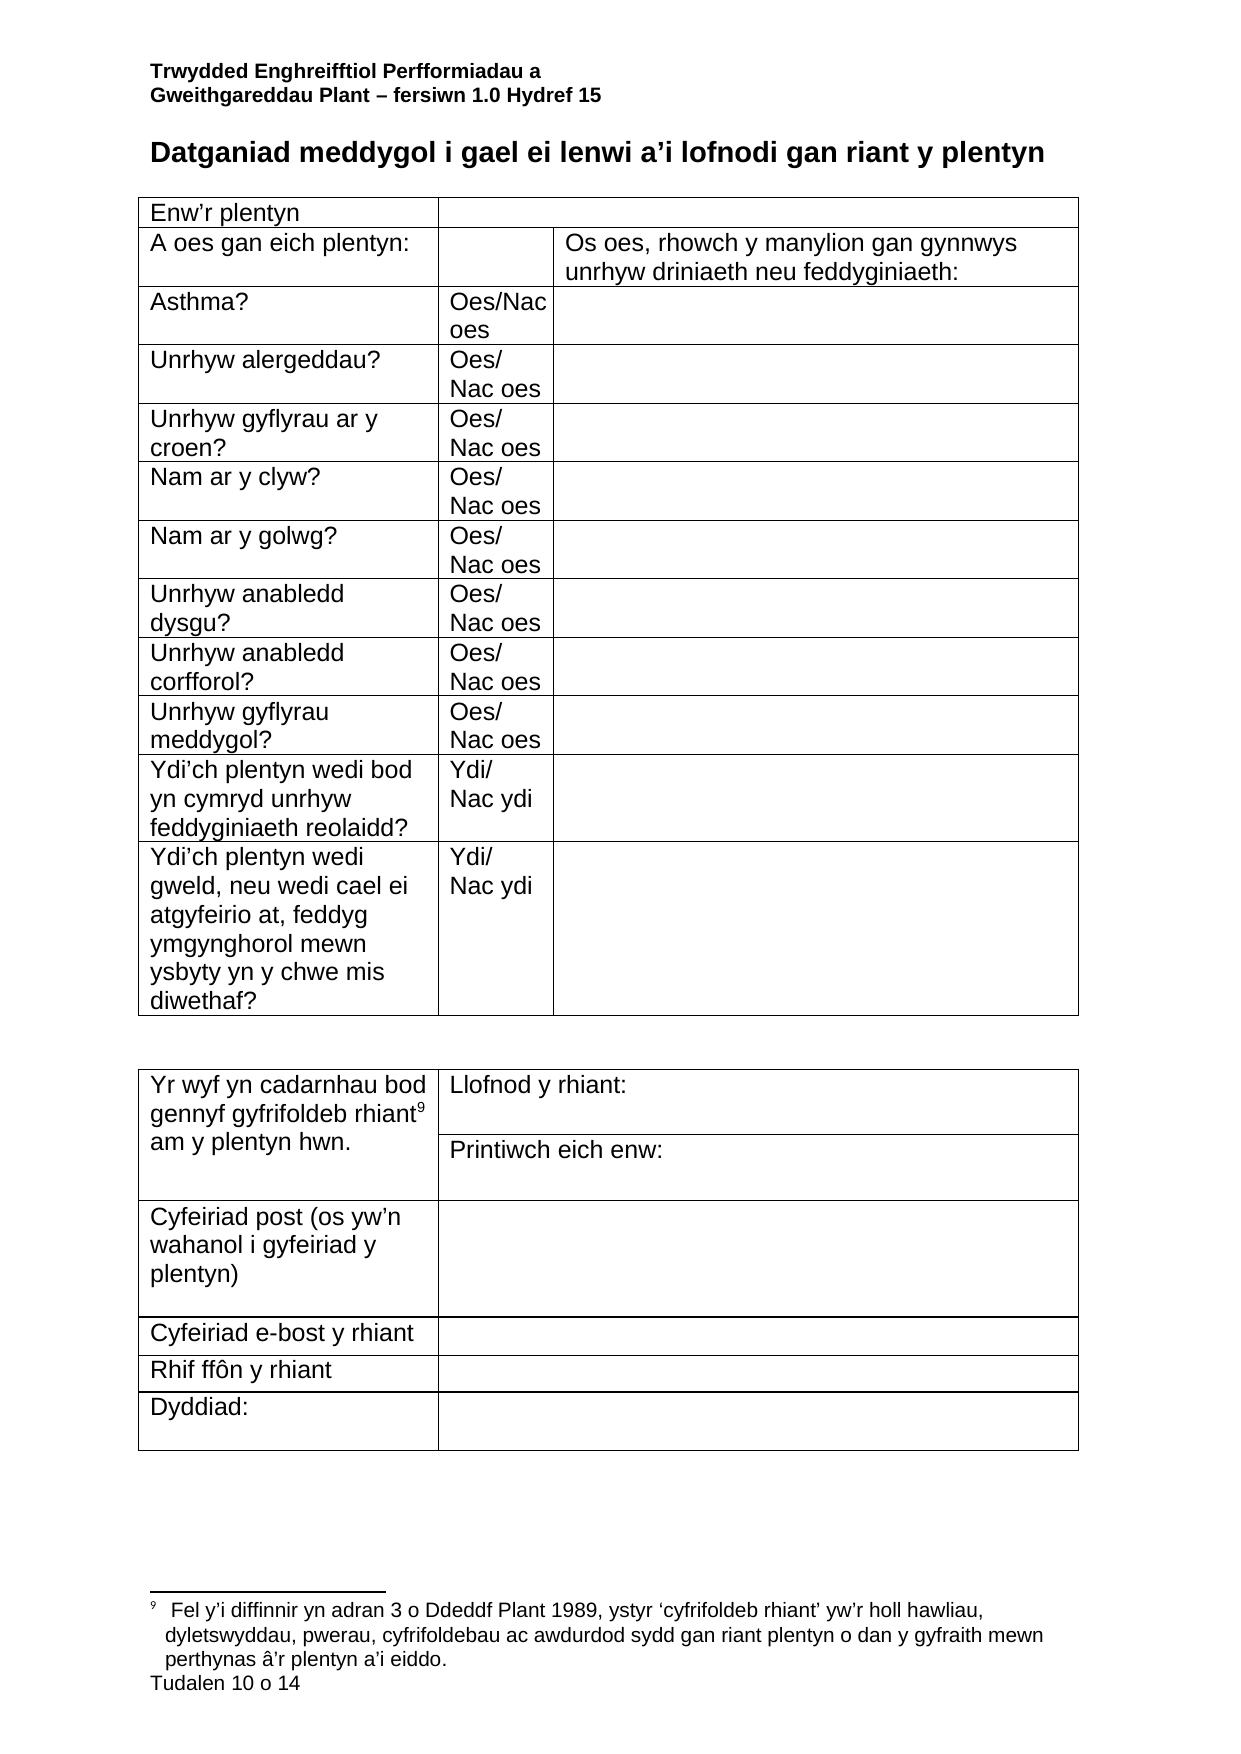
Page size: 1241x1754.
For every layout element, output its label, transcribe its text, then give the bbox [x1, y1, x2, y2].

table_cell Oes/ Nac oes [439, 696, 553, 754]
table_cell Oes/ Nac oes [439, 579, 553, 637]
table_cell Ydi/ Nac ydi [439, 755, 553, 841]
table_cell Oes/ Nac oes [439, 462, 553, 520]
table_cell [554, 521, 1078, 578]
table_cell Dyddiad: [139, 1393, 438, 1450]
table_cell Unrhyw gyflyrau meddygol? [139, 696, 438, 754]
table_cell Ydi’ch plentyn wedi gweld, neu wedi cael ei atgyfeirio at, feddyg ymgynghorol mewn ysbyty yn y chwe mis diwethaf? [139, 842, 438, 1015]
table_header Enw’r plentyn [139, 198, 438, 227]
table_header Yr wyf yn cadarnhau bod gennyf gyfrifoldeb rhiant am y plentyn hwn. [139, 1070, 438, 1200]
table_cell [554, 287, 1078, 344]
table_cell [554, 755, 1078, 841]
table_cell Printiwch eich enw: [439, 1135, 1078, 1200]
table_cell Oes/Nac oes [439, 287, 553, 344]
table_cell Unrhyw anabledd corfforol? [139, 638, 438, 695]
table_cell [554, 345, 1078, 403]
table_cell [439, 1356, 1078, 1391]
table_cell Ydi’ch plentyn wedi bod yn cymryd unrhyw feddyginiaeth reolaidd? [139, 755, 438, 841]
table_cell Nam ar y golwg? [139, 521, 438, 578]
table_header Llofnod y rhiant: [439, 1070, 1078, 1134]
table_cell [554, 638, 1078, 695]
table_cell Ydi/ Nac ydi [439, 842, 553, 1015]
table_cell Nam ar y clyw? [139, 462, 438, 520]
table_cell [554, 404, 1078, 461]
table_cell Os oes, rhowch y manylion gan gynnwys unrhyw driniaeth neu feddyginiaeth: [554, 228, 1078, 286]
table_cell Oes/ Nac oes [439, 638, 553, 695]
table_header [439, 198, 1078, 227]
table_cell Oes/ Nac oes [439, 404, 553, 461]
table_cell [554, 696, 1078, 754]
table_cell [554, 462, 1078, 520]
table_cell [439, 1201, 1078, 1316]
table_cell [554, 579, 1078, 637]
table_cell Rhif ffôn y rhiant [139, 1356, 438, 1391]
table_cell Oes/ Nac oes [439, 345, 553, 403]
table_cell Unrhyw gyflyrau ar y croen? [139, 404, 438, 461]
table_cell Unrhyw anabledd dysgu? [139, 579, 438, 637]
table_cell [554, 842, 1078, 1015]
table_cell Asthma? [139, 287, 438, 344]
table_cell Cyfeiriad e-bost y rhiant [139, 1318, 438, 1354]
table_cell Cyfeiriad post (os yw’n wahanol i gyfeiriad y plentyn) [139, 1201, 438, 1316]
table_cell A oes gan eich plentyn: [139, 228, 438, 286]
table_cell [439, 228, 553, 286]
table_cell [439, 1318, 1078, 1354]
table_cell Oes/ Nac oes [439, 521, 553, 578]
table_cell Unrhyw alergeddau? [139, 345, 438, 403]
table_cell [439, 1393, 1078, 1450]
subtitle Datganiad meddygol i gael ei lenwi a’i lofnodi gan riant y plentyn [150, 135, 1090, 168]
